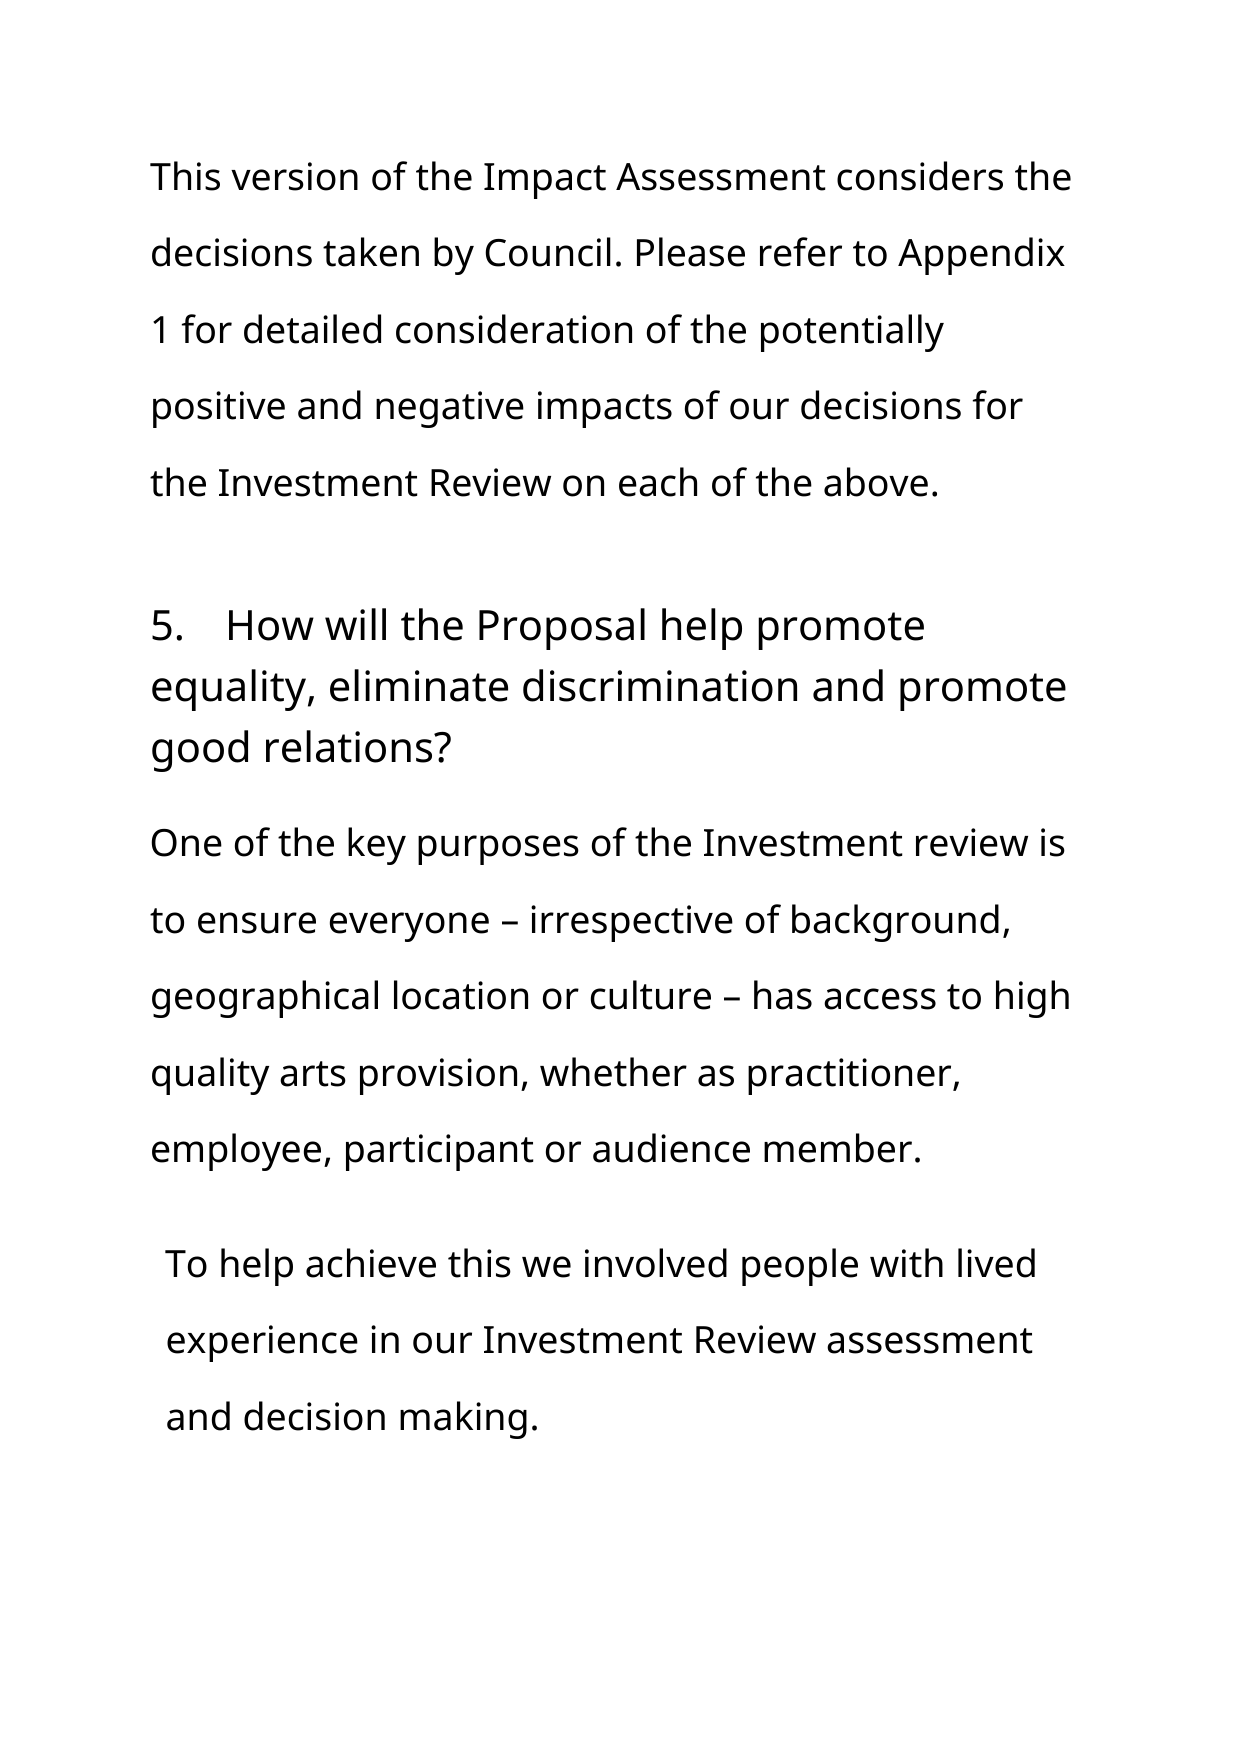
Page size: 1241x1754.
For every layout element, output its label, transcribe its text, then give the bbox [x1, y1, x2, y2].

text To help achieve this we involved people with lived experience in our Investment Review assessment and decision making. [165, 1237, 1090, 1441]
subtitle 5. How will the Proposal help promote equality, eliminate discrimination and promote good relations? [150, 595, 1090, 774]
text This version of the Impact Assessment considers the decisions taken by Council. Please refer to Appendix 1 for detailed consideration of the potentially positive and negative impacts of our decisions for the Investment Review on each of the above. [150, 150, 1090, 507]
text One of the key purposes of the Investment review is to ensure everyone – irrespective of background, geographical location or culture – has access to high quality arts provision, whether as practitioner, employee, participant or audience member. [149, 817, 1090, 1174]
